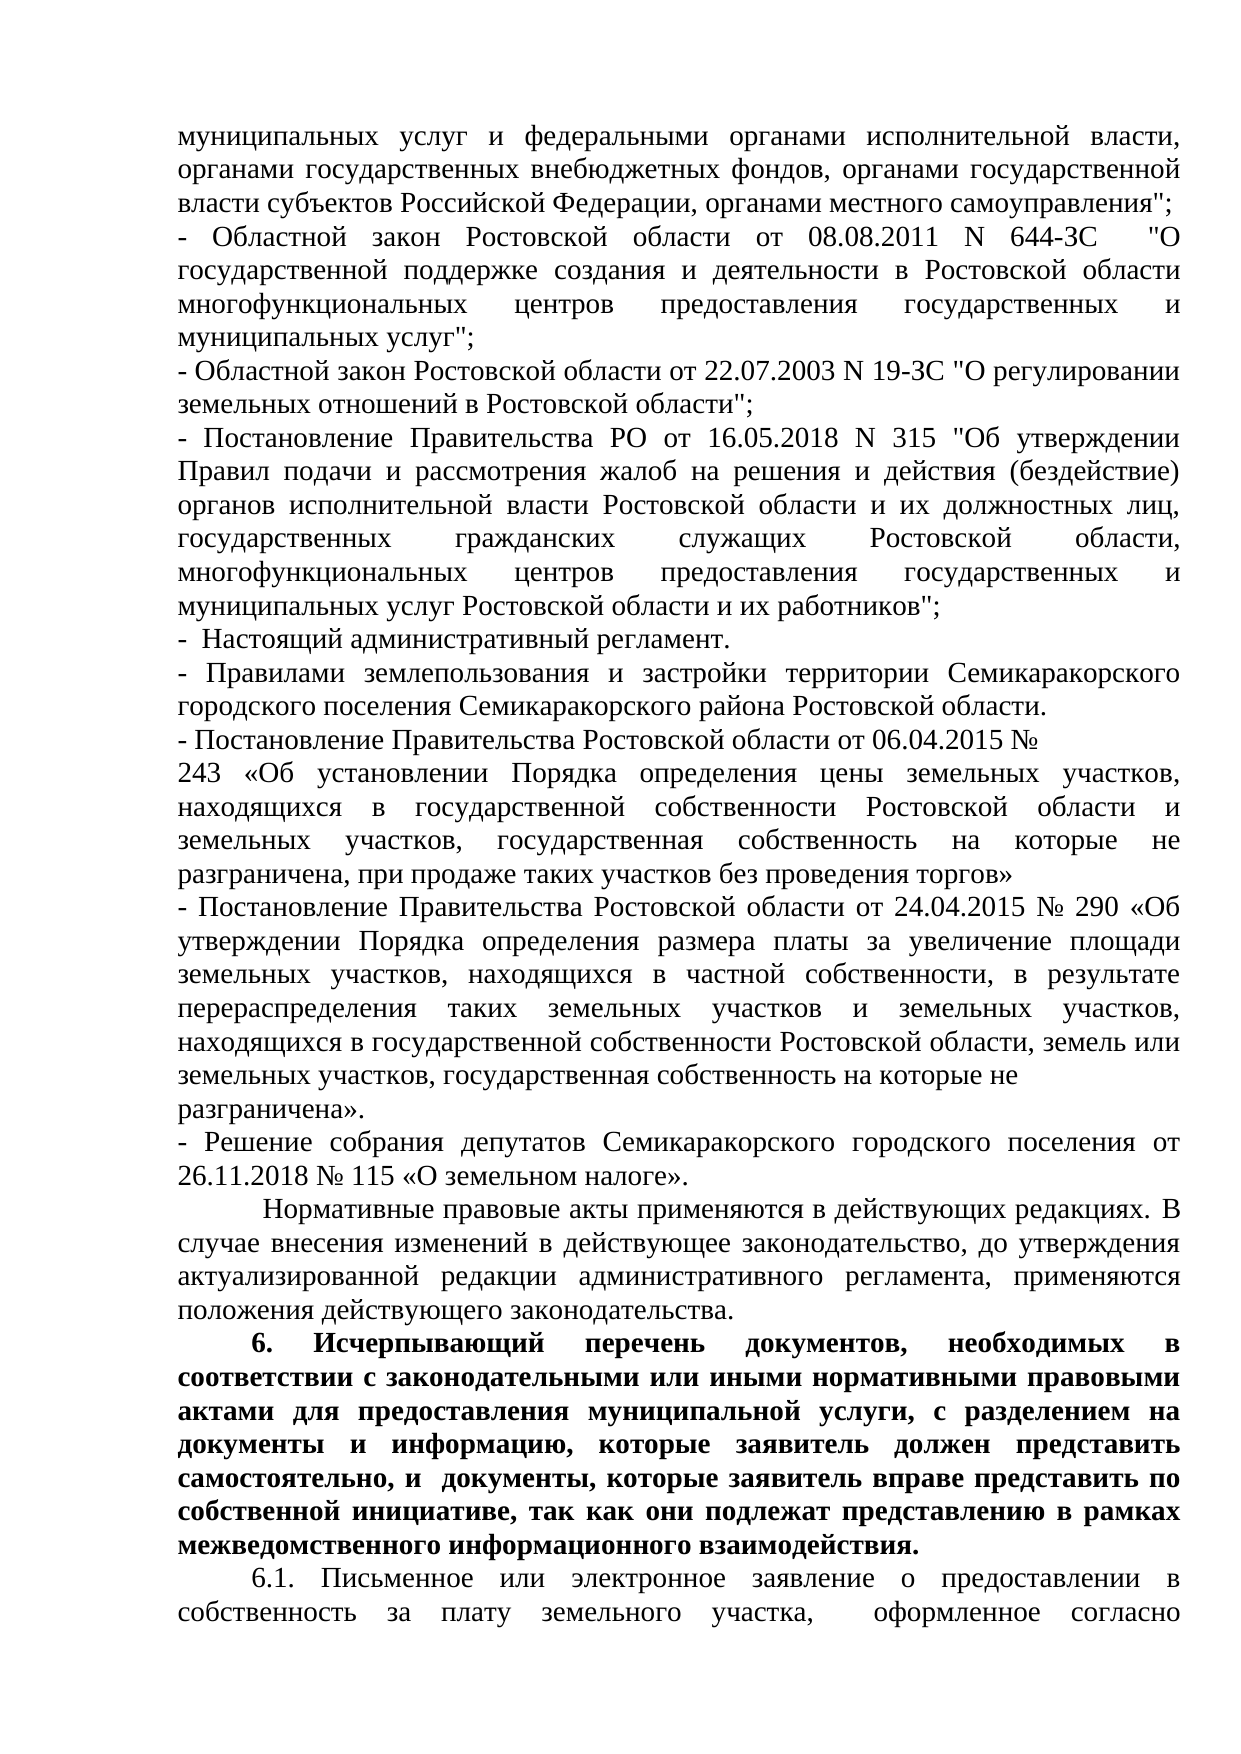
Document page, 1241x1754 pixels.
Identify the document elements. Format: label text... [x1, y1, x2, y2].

text разграничена». [177, 1091, 1181, 1124]
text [177, 118, 1181, 219]
text - Областной закон Ростовской области от 22.07.2003 N 19-ЗС "О регулировании земельных отношений в Ростовской области"; [177, 353, 1181, 420]
text - Настоящий административный регламент. [177, 621, 1181, 655]
text - Решение собрания депутатов Семикаракорского городского поселения от 26.11.2018 № 115 «О земельном налоге». [177, 1124, 1181, 1191]
text - Постановление Правительства Ростовской области от 06.04.2015 № [177, 722, 1181, 755]
text Нормативные правовые акты применяются в действующих редакциях. В случае внесения изменений в действующее законодательство, до утверждения актуализированной редакции административного регламента, применяются положения действующего законодательства. [177, 1191, 1181, 1326]
text 6. Исчерпывающий перечень документов, необходимых в соответствии с законодательными или иными нормативными правовыми актами для предоставления муниципальной услуги, с разделением на документы и информацию, которые заявитель должен представить самостоятельно, и документы, которые заявитель вправе представить по собственной инициативе, так как они подлежат представлению в рамках межведомственного информационного взаимодействия. [177, 1326, 1181, 1560]
text - Постановление Правительства РО от 16.05.2018 N 315 "Об утверждении Правил подачи и рассмотрения жалоб на решения и действия (бездействие) органов исполнительной власти Ростовской области и их должностных лиц, государственных гражданских служащих Ростовской области, многофункциональных центров предоставления государственных и муниципальных услуг Ростовской области и их работников"; [177, 420, 1181, 621]
list - Правилами землепользования и застройки территории Семикаракорского городского поселения Семикаракорского района Ростовской области. [177, 655, 1181, 722]
text - Постановление Правительства Ростовской области от 24.04.2015 № 290 «Об утверждении Порядка определения размера платы за увеличение площади земельных участков, находящихся в частной собственности, в результате перераспределения таких земельных участков и земельных участков, находящихся в государственной собственности Ростовской области, земель или земельных участков, государственная собственность на которые не [177, 889, 1181, 1091]
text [177, 1560, 1181, 1627]
text - Областной закон Ростовской области от 08.08.2011 N 644-ЗС "О государственной поддержке создания и деятельности в Ростовской области многофункциональных центров предоставления государственных и муниципальных услуг"; [177, 219, 1181, 353]
text 243 «Об установлении Порядка определения цены земельных участков, находящихся в государственной собственности Ростовской области и земельных участков, государственная собственность на которые не разграничена, при продаже таких участков без проведения торгов» [177, 755, 1181, 889]
